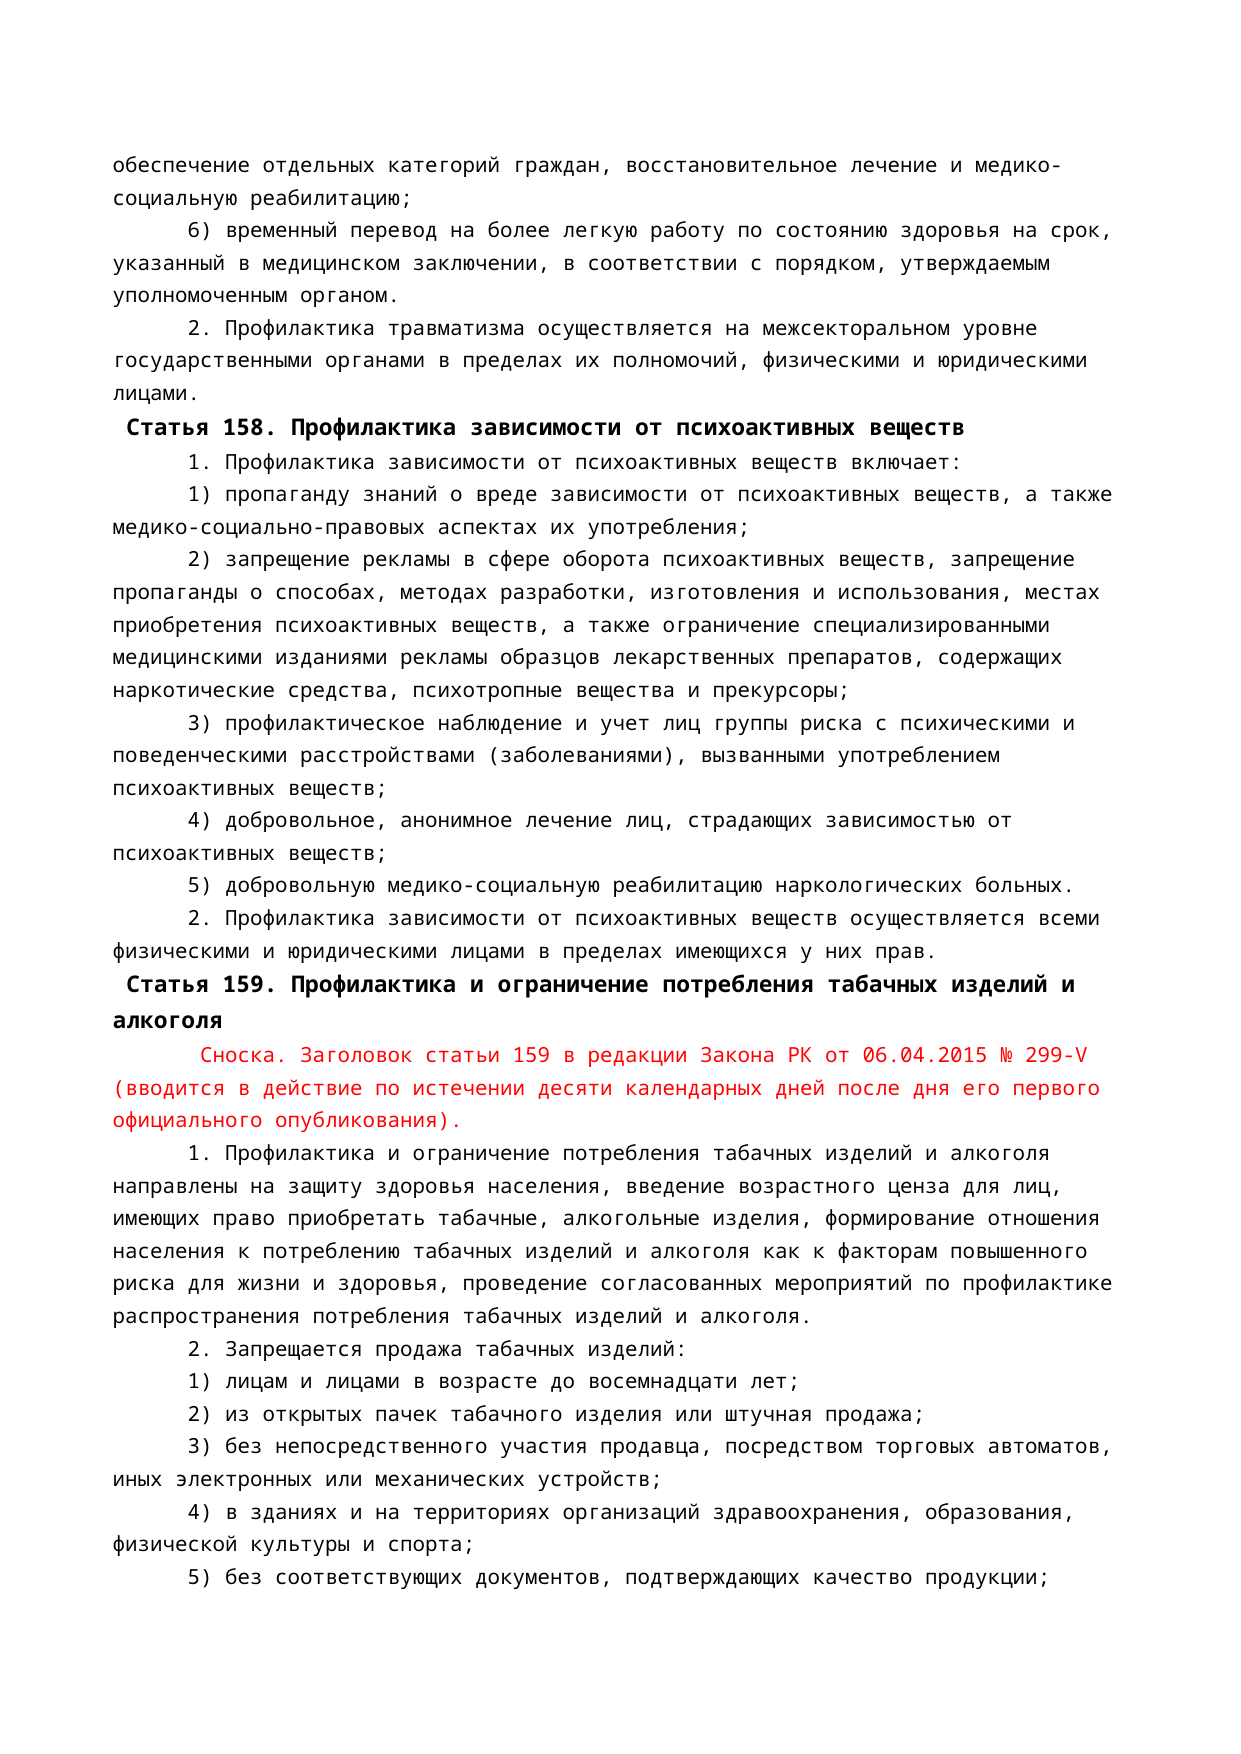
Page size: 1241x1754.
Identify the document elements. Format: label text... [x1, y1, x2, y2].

text 3) без непосредственного участия продавца, посредством торговых автоматов, иных электронных или механических устройств; [112, 1432, 1128, 1493]
text 3) профилактическое наблюдение и учет лиц группы риска с психическими и поведенческими расстройствами (заболеваниями), вызванными употреблением психоактивных веществ; [112, 708, 1128, 801]
text 4) в зданиях и на территориях организаций здравоохранения, образования, физической культуры и спорта; [112, 1497, 1128, 1558]
text Статья 158. Профилактика зависимости от психоактивных веществ [112, 411, 1128, 442]
text 4) добровольное, анонимное лечение лиц, страдающих зависимостью от психоактивных веществ; [112, 805, 1128, 866]
text 5) добровольную медико-социальную реабилитацию наркологических больных. [112, 871, 1128, 899]
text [112, 150, 1128, 211]
text 2. Профилактика травматизма осуществляется на межсекторальном уровне государственными органами в пределах их полномочий, физическими и юридическими лицами. [112, 313, 1128, 407]
text 2. Запрещается продажа табачных изделий: [112, 1334, 1128, 1362]
text 1. Профилактика зависимости от психоактивных веществ включает: [112, 447, 1128, 475]
text Статья 159. Профилактика и ограничение потребления табачных изделий и алкоголя [112, 968, 1128, 1036]
text 2) запрещение рекламы в сфере оборота психоактивных веществ, запрещение пропаганды о способах, методах разработки, изготовления и использования, местах приобретения психоактивных веществ, а также ограничение специализированными медицинскими изданиями рекламы образцов лекарственных препаратов, содержащих наркотические средства, психотропные вещества и прекурсоры; [112, 544, 1128, 703]
text 1) пропаганду знаний о вреде зависимости от психоактивных веществ, а также медико-социально-правовых аспектах их употребления; [112, 479, 1128, 540]
text 6) временный перевод на более легкую работу по состоянию здоровья на срок, указанный в медицинском заключении, в соответствии с порядком, утверждаемым уполномоченным органом. [112, 215, 1128, 309]
text 1. Профилактика и ограничение потребления табачных изделий и алкоголя направлены на защиту здоровья населения, введение возрастного ценза для лиц, имеющих право приобретать табачные, алкогольные изделия, формирование отношения населения к потреблению табачных изделий и алкоголя как к факторам повышенного риска для жизни и здоровья, проведение согласованных мероприятий по профилактике распространения потребления табачных изделий и алкоголя. [112, 1138, 1128, 1329]
text 2) из открытых пачек табачного изделия или штучная продажа; [112, 1399, 1128, 1427]
text 5) без соответствующих документов, подтверждающих качество продукции; [112, 1562, 1128, 1590]
text Сноска. Заголовок статьи 159 в редакции Закона РК от 06.04.2015 № 299-V (вводится в действие по истечении десяти календарных дней после дня его первого официального опубликования). [112, 1040, 1128, 1134]
text 2. Профилактика зависимости от психоактивных веществ осуществляется всеми физическими и юридическими лицами в пределах имеющихся у них прав. [112, 903, 1128, 964]
text 1) лицам и лицами в возрасте до восемнадцати лет; [112, 1366, 1128, 1395]
